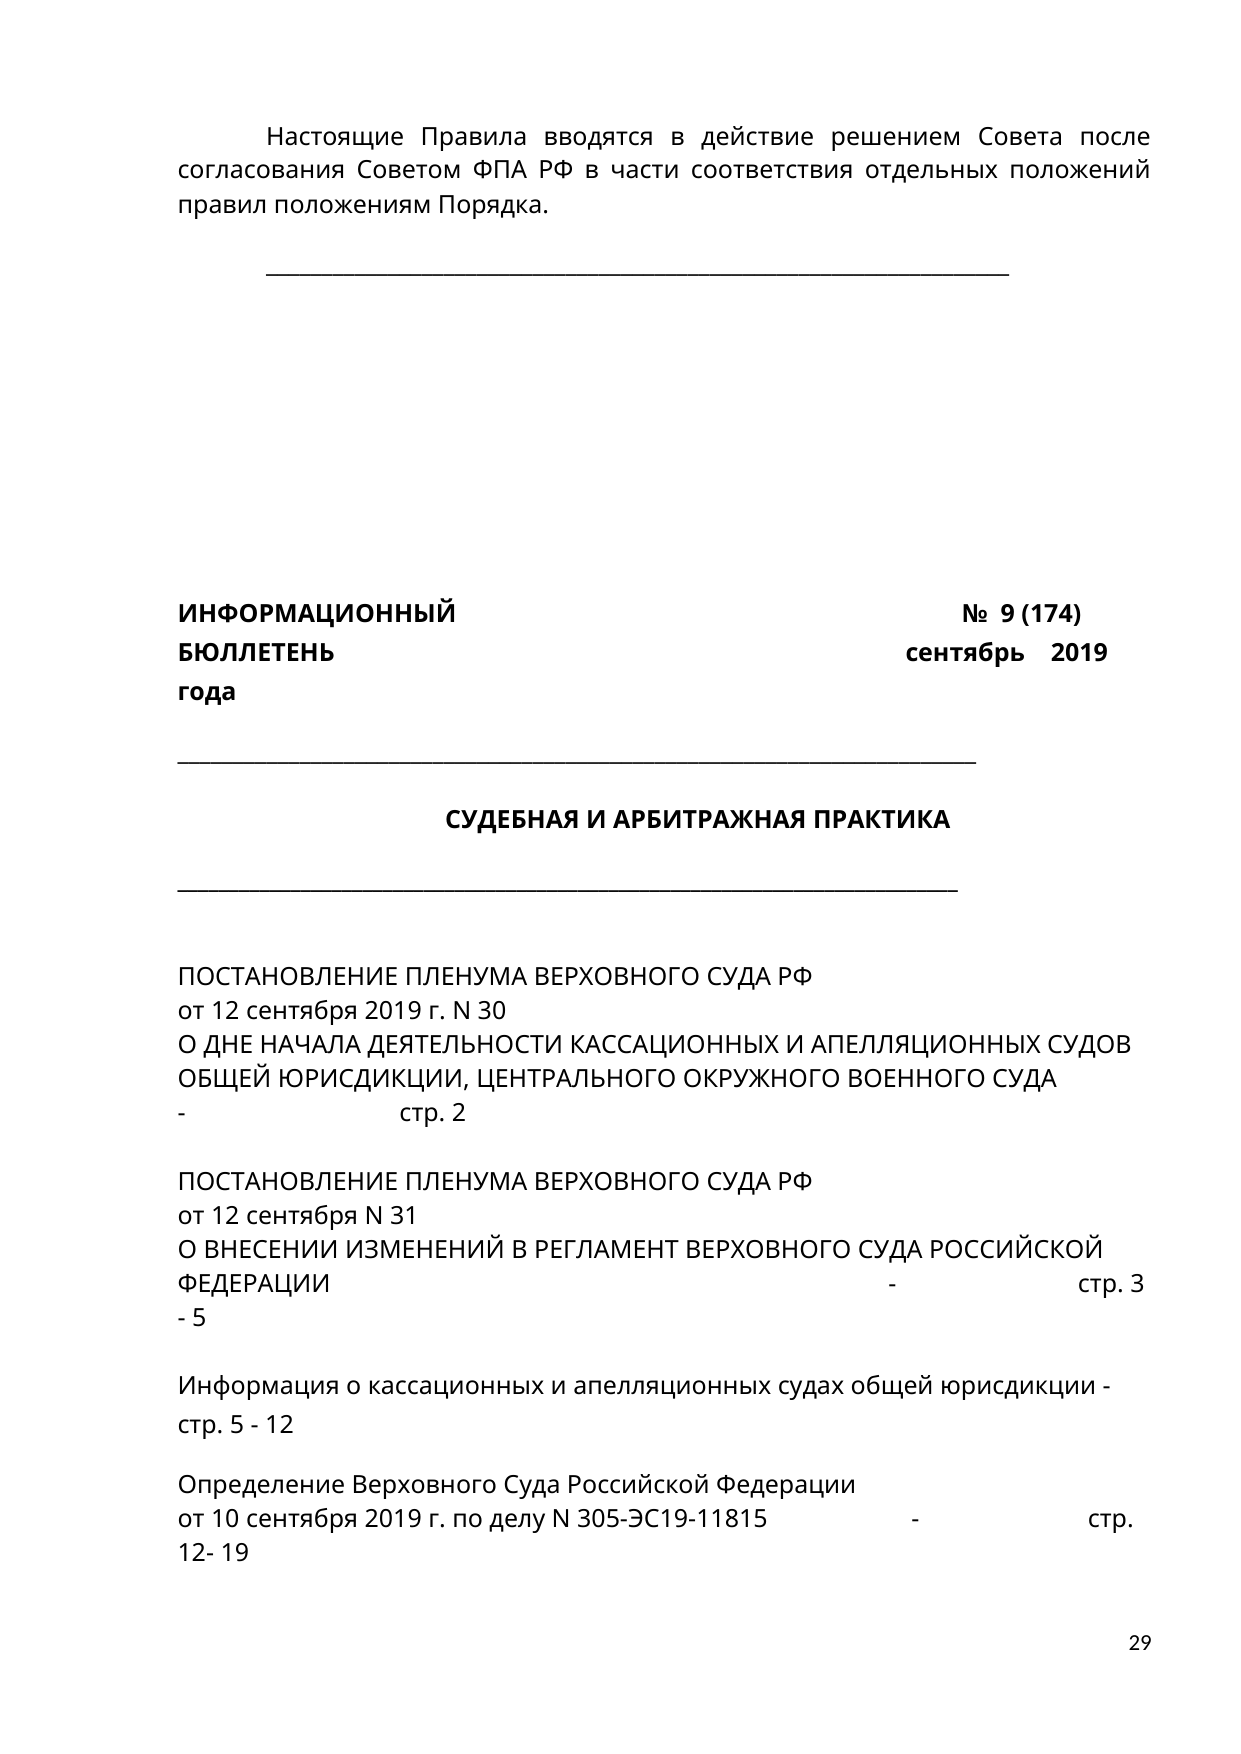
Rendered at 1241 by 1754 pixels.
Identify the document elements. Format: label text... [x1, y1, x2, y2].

title от 10 сентября 2019 г. по делу N 305-ЭС19-11815 - стр. 12- 19 [177, 1501, 1152, 1569]
title ПОСТАНОВЛЕНИЕ ПЛЕНУМА ВЕРХОВНОГО СУДА РФ [177, 1163, 1152, 1197]
text ИНФОРМАЦИОННЫЙ № 9 (174) БЮЛЛЕТЕНЬ сентябрь 2019 года [177, 596, 1152, 708]
text СУДЕБНАЯ И АРБИТРАЖНАЯ ПРАКТИКА [177, 802, 1144, 836]
title от 12 сентября N 31 [177, 1197, 1152, 1231]
title от 12 сентября 2019 г. N 30 [177, 993, 1152, 1027]
title ПОСТАНОВЛЕНИЕ ПЛЕНУМА ВЕРХОВНОГО СУДА РФ [177, 959, 1152, 993]
text ___________________________________________________________________ [177, 245, 1152, 279]
title О ВНЕСЕНИИ ИЗМЕНЕНИЙ В РЕГЛАМЕНТ ВЕРХОВНОГО СУДА РОССИЙСКОЙ ФЕДЕРАЦИИ - стр. 3 - 5 [177, 1231, 1152, 1333]
text Информация о кассационных и апелляционных судах общей юрисдикции - стр. 5 - 12 [177, 1368, 1152, 1441]
title О ДНЕ НАЧАЛА ДЕЯТЕЛЬНОСТИ КАССАЦИОННЫХ И АПЕЛЛЯЦИОННЫХ СУДОВ ОБЩЕЙ ЮРИСДИКЦИИ, ЦЕНТРАЛЬНОГО ОКРУЖНОГО ВОЕННОГО СУДА - стр. 2 [177, 1027, 1152, 1129]
text ____________________________________________________________________________ [177, 862, 1152, 896]
title ________________________________________________________________________ [177, 734, 1152, 768]
text Настоящие Правила вводятся в действие решением Совета после согласования Советом ФПА РФ в части соответствия отдельных положений правил положениям Порядка. [177, 118, 1152, 220]
title Определение Верховного Суда Российской Федерации [177, 1467, 1152, 1501]
